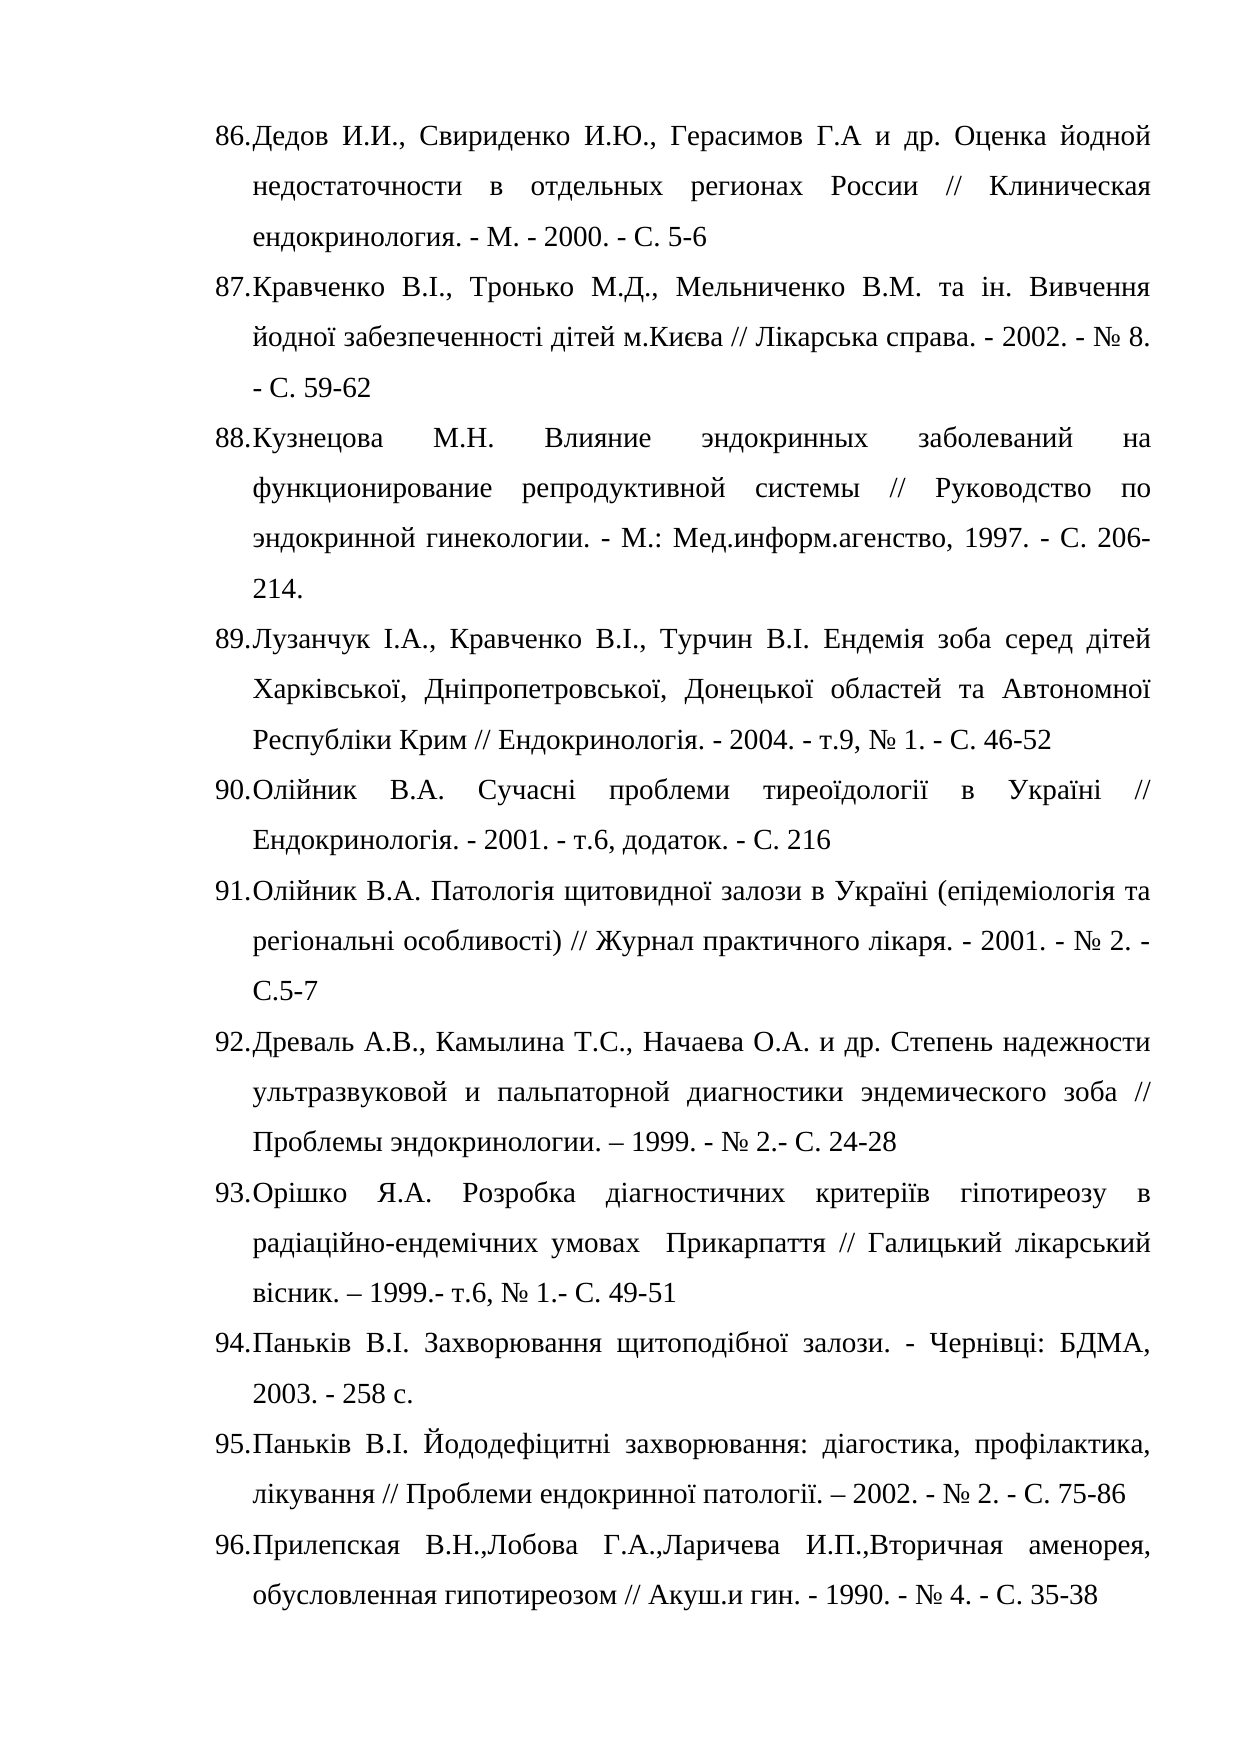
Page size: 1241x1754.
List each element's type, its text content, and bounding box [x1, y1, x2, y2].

list Паньків В.І. Захворювання щитоподібної залози. - Чернівці: БДМА, 2003. - 258 с. [215, 1326, 1152, 1409]
list Орішко Я.А. Розробка діагностичних критеріїв гіпотиреозу в радіаційно-ендемічних умовах Прикарпаття // Галицький лікарський вісник. – 1999.- т.6, № 1.- С. 49-51 [215, 1175, 1152, 1309]
list Паньків В.І. Йододефіцитні захворювання: діагостика, профілактика, лікування // Проблеми ендокринної патології. – 2002. - № 2. - С. 75-86 [215, 1426, 1152, 1510]
list Кравченко В.І., Тронько М.Д., Мельниченко В.М. та ін. Вивчення йодної забезпеченності дітей м.Києва // Лікарська справа. - 2002. - № 8. - С. 59-62 [215, 269, 1152, 403]
list Кузнецова М.Н. Влияние эндокринных заболеваний на функционирование репродуктивной системы // Руководство по эндокринной гинекологии. - М.: Мед.информ.агенство, 1997. - С. 206-214. [215, 420, 1152, 604]
list Олійник В.А. Патологія щитовидної залози в Україні (епідеміологія та регіональні особливості) // Журнал практичного лікаря. - 2001. - № 2. - С.5-7 [215, 873, 1152, 1007]
list Прилепская В.Н.,Лобова Г.А.,Ларичева И.П.,Вторичная аменорея, обусловленная гипотиреозом // Акуш.и гин. - 1990. - № 4. - С. 35-38 [215, 1527, 1152, 1611]
list Лузанчук І.А., Кравченко В.І., Турчин В.І. Ендемія зоба серед дітей Харківської, Дніпропетровської, Донецької областей та Автономної Республіки Крим // Ендокринологія. - 2004. - т.9, № 1. - С. 46-52 [215, 621, 1152, 755]
list Олійник В.А. Сучасні проблеми тиреоїдології в Україні // Ендокринологія. - 2001. - т.6, додаток. - С. 216 [215, 772, 1152, 856]
list Древаль А.В., Камылина Т.С., Начаева О.А. и др. Степень надежности ультразвуковой и пальпаторной диагностики эндемического зоба // Проблемы эндокринологии. – 1999. - № 2.- С. 24-28 [215, 1024, 1152, 1158]
list Дедов И.И., Свириденко И.Ю., Герасимов Г.А и др. Оценка йодной недостаточности в отдельных регионах России // Клиническая ендокринология. - М. - 2000. - С. 5-6 [215, 118, 1152, 252]
